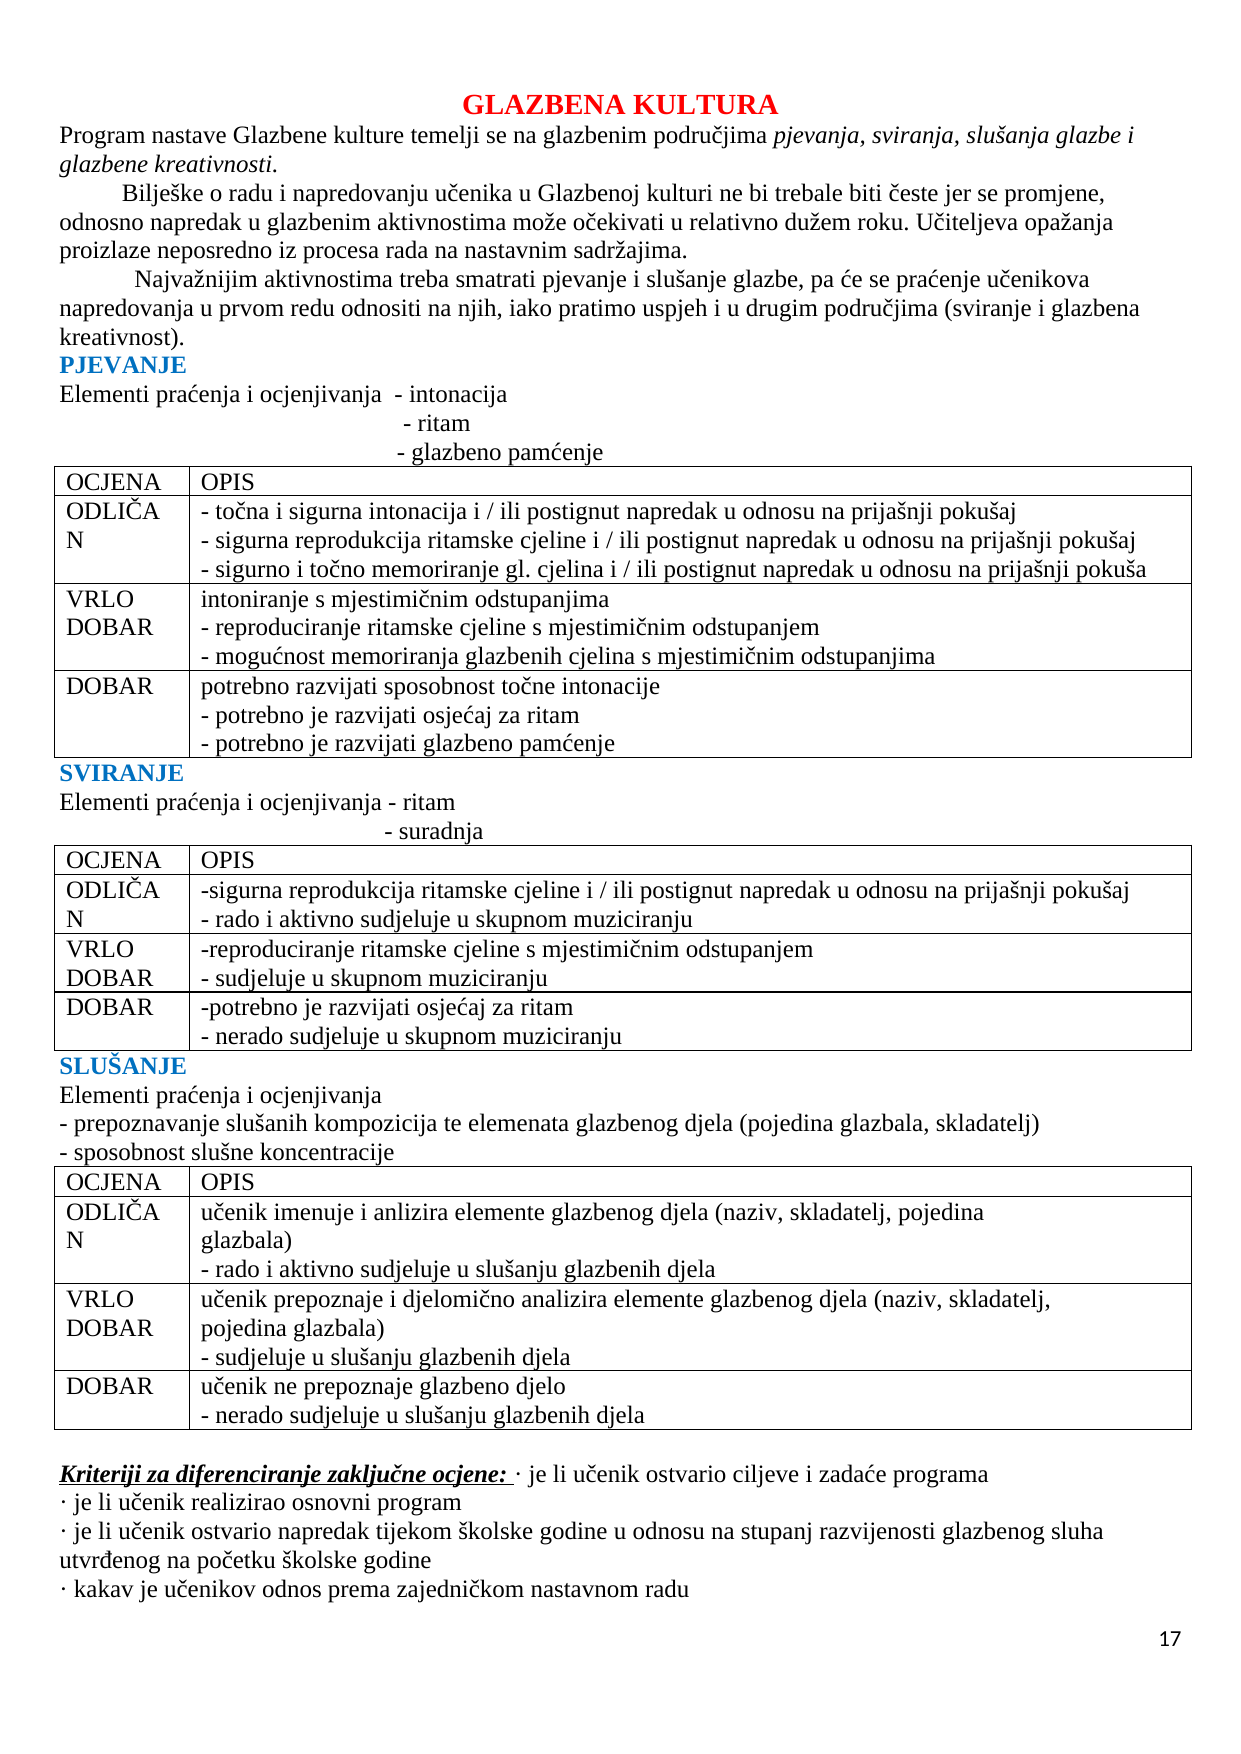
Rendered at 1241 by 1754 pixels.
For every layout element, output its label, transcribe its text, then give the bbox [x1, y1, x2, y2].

text · je li učenik realizirao osnovni program [59, 1487, 1181, 1516]
text SLUŠANJE [59, 1051, 1181, 1080]
table_cell - točna i sigurna intonacija i / ili postignut napredak u odnosu na prijašnji pokušaj - sigurna reprodukcija ritamske cjeline i / ili postignut napredak u odnosu na prijašnji pokušaj - sigurno i točno memoriranje gl. cjelina i / ili postignut napredak u odnosu na prijašnji pokuša [190, 496, 1191, 583]
table_cell -reproduciranje ritamske cjeline s mjestimičnim odstupanjem - sudjeluje u skupnom muziciranju [190, 934, 1191, 991]
text - ritam [59, 408, 1181, 437]
table_header OPIS [190, 467, 1191, 495]
table_cell učenik imenuje i anlizira elemente glazbenog djela (naziv, skladatelj, pojedina glazbala) - rado i aktivno sudjeluje u slušanju glazbenih djela [190, 1197, 1191, 1283]
text SVIRANJE [59, 758, 1181, 787]
table_cell VRLO DOBAR [55, 584, 189, 670]
text Elementi praćenja i ocjenjivanja - intonacija [59, 379, 1181, 408]
table_cell intoniranje s mjestimičnim odstupanjima - reproduciranje ritamske cjeline s mjestimičnim odstupanjem - mogućnost memoriranja glazbenih cjelina s mjestimičnim odstupanjima [190, 584, 1191, 670]
text Kriteriji za diferenciranje zaključne ocjene: · je li učenik ostvario ciljeve i zadaće programa [59, 1459, 1181, 1487]
text Elementi praćenja i ocjenjivanja - ritam [59, 787, 1181, 816]
text - sposobnost slušne koncentracije [59, 1137, 1181, 1166]
text Elementi praćenja i ocjenjivanja [59, 1080, 1181, 1108]
table_cell VRLO DOBAR [55, 1284, 189, 1370]
table_cell VRLO DOBAR [55, 934, 189, 991]
table_cell DOBAR [55, 671, 189, 757]
text PJEVANJE [59, 351, 1181, 379]
table_header OPIS [190, 846, 1191, 874]
table_cell DOBAR [55, 993, 189, 1050]
table_cell ODLIČAN [55, 1197, 189, 1283]
table_cell potrebno razvijati sposobnost točne intonacije - potrebno je razvijati osjećaj za ritam - potrebno je razvijati glazbeno pamćenje [190, 671, 1191, 757]
text - suradnja [59, 816, 1181, 844]
table_cell DOBAR [55, 1371, 189, 1429]
table_header OCJENA [55, 467, 189, 495]
table_cell učenik prepoznaje i djelomično analizira elemente glazbenog djela (naziv, skladatelj, pojedina glazbala) - sudjeluje u slušanju glazbenih djela [190, 1284, 1191, 1370]
table_header OCJENA [55, 846, 189, 874]
table_header OPIS [190, 1167, 1191, 1196]
table_cell -sigurna reprodukcija ritamske cjeline i / ili postignut napredak u odnosu na prijašnji pokušaj - rado i aktivno sudjeluje u skupnom muziciranju [190, 875, 1191, 933]
text - prepoznavanje slušanih kompozicija te elemenata glazbenog djela (pojedina glazbala, skladatelj) [59, 1108, 1181, 1137]
text Bilješke o radu i napredovanju učenika u Glazbenoj kulturi ne bi trebale biti česte jer se promjene, odnosno napredak u glazbenim aktivnostima može očekivati u relativno dužem roku. Učiteljeva opažanja proizlaze neposredno iz procesa rada na nastavnim sadržajima. [59, 178, 1181, 264]
text - glazbeno pamćenje [59, 437, 1181, 466]
table_cell učenik ne prepoznaje glazbeno djelo - nerado sudjeluje u slušanju glazbenih djela [190, 1371, 1191, 1429]
table_cell -potrebno je razvijati osjećaj za ritam - nerado sudjeluje u skupnom muziciranju [190, 993, 1191, 1050]
text Najvažnijim aktivnostima treba smatrati pjevanje i slušanje glazbe, pa će se praćenje učenikova napredovanja u prvom redu odnositi na njih, iako pratimo uspjeh i u drugim područjima (sviranje i glazbena kreativnost). [59, 264, 1181, 351]
table_header OCJENA [55, 1167, 189, 1196]
text GLAZBENA KULTURA [59, 87, 1181, 121]
text Program nastave Glazbene kulture temelji se na glazbenim područjima pjevanja, sviranja, slušanja glazbe i glazbene kreativnosti. [59, 121, 1181, 178]
table_cell ODLIČAN [55, 496, 189, 583]
text · kakav je učenikov odnos prema zajedničkom nastavnom radu [59, 1574, 1181, 1602]
text · je li učenik ostvario napredak tijekom školske godine u odnosu na stupanj razvijenosti glazbenog sluha utvrđenog na početku školske godine [59, 1516, 1181, 1574]
table_cell ODLIČAN [55, 875, 189, 933]
